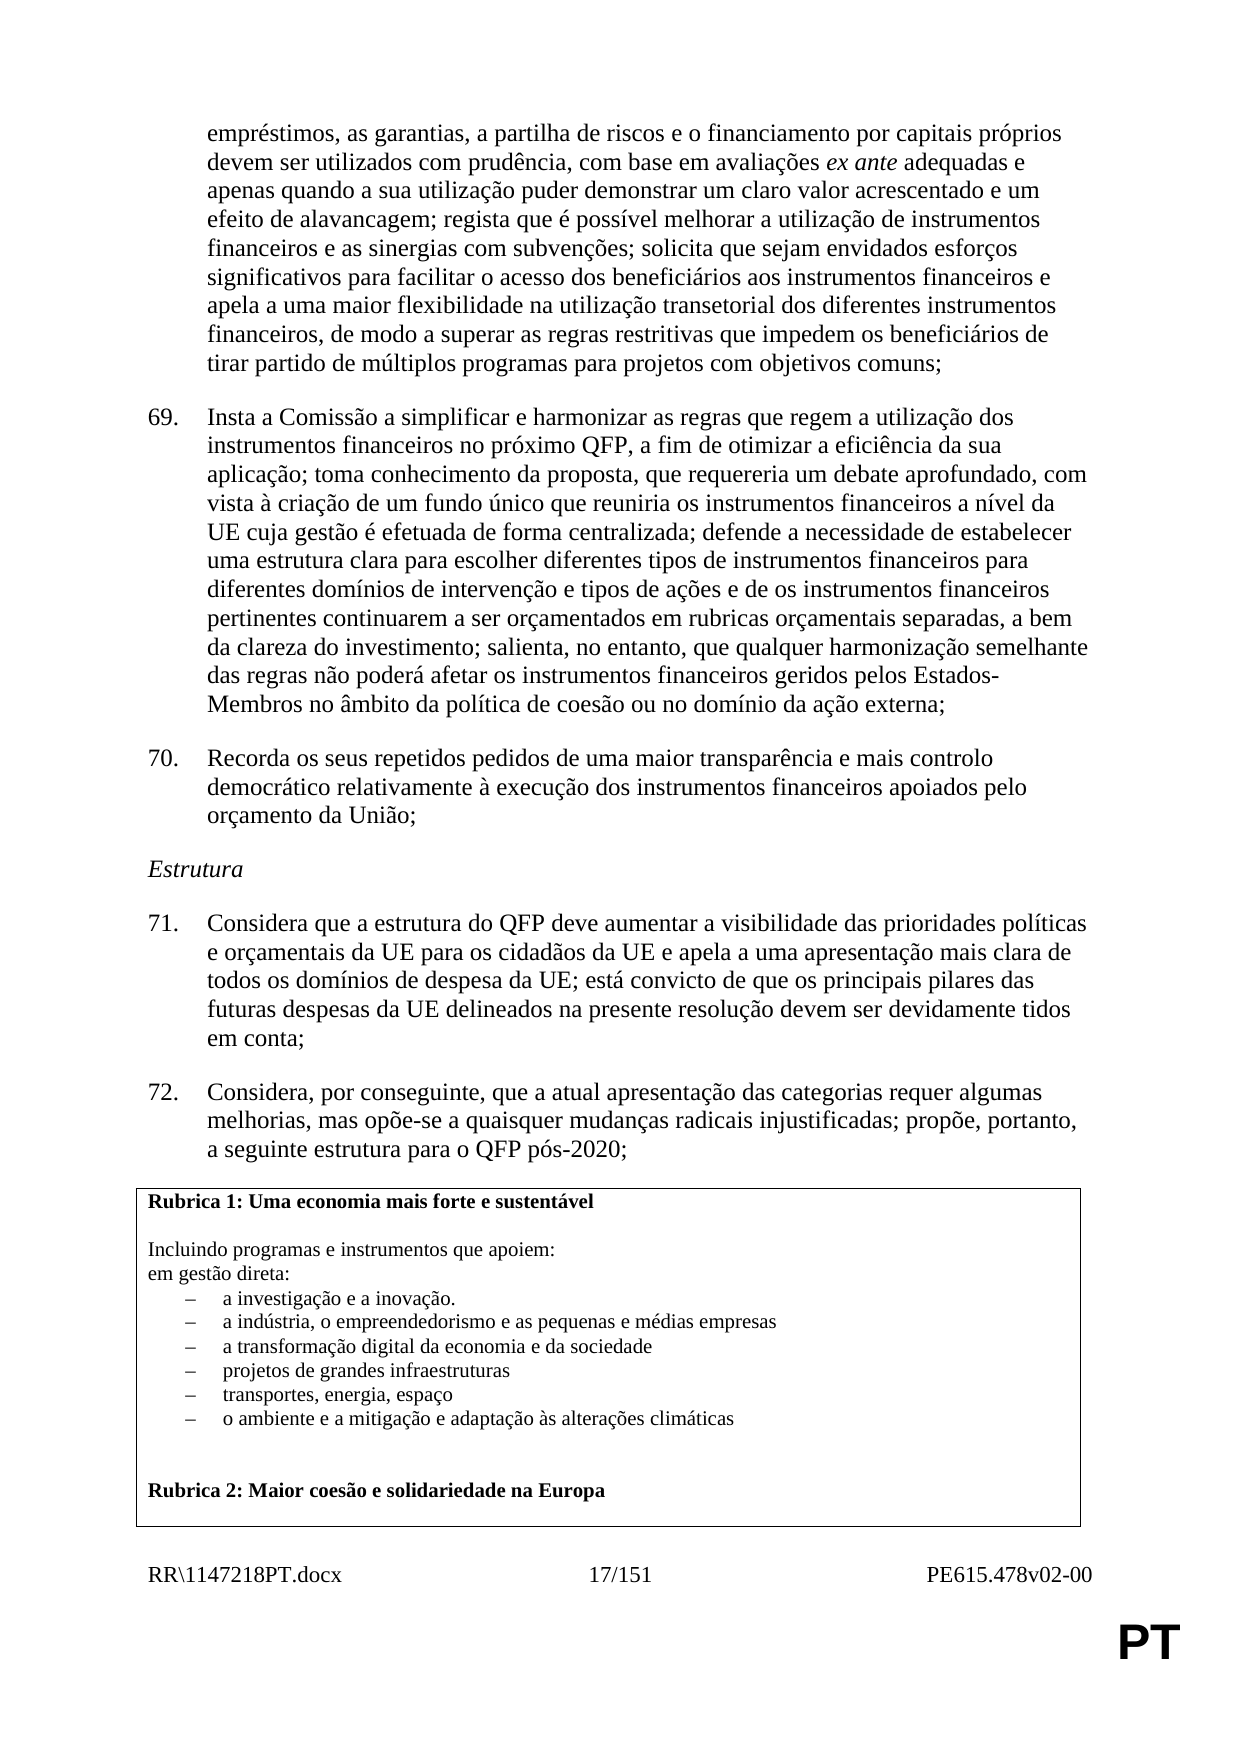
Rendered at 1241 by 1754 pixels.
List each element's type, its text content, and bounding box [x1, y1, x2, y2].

text 72. Considera, por conseguinte, que a atual apresentação das categorias requer algumas melhorias, mas opõe-se a quaisquer mudanças radicais injustificadas; propõe, portanto, a seguinte estrutura para o QFP pós-2020; [148, 1077, 1092, 1163]
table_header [137, 1189, 1080, 1526]
text 69. Insta a Comissão a simplificar e harmonizar as regras que regem a utilização dos instrumentos financeiros no próximo QFP, a fim de otimizar a eficiência da sua aplicação; toma conhecimento da proposta, que requereria um debate aprofundado, com vista à criação de um fundo único que reuniria os instrumentos financeiros a nível da UE cuja gestão é efetuada de forma centralizada; defende a necessidade de estabelecer uma estrutura clara para escolher diferentes tipos de instrumentos financeiros para diferentes domínios de intervenção e tipos de ações e de os instrumentos financeiros pertinentes continuarem a ser orçamentados em rubricas orçamentais separadas, a bem da clareza do investimento; salienta, no entanto, que qualquer harmonização semelhante das regras não poderá afetar os instrumentos financeiros geridos pelos Estados-Membros no âmbito da política de coesão ou no domínio da ação externa; [148, 402, 1092, 718]
text Estrutura [148, 854, 1092, 883]
text 71. Considera que a estrutura do QFP deve aumentar a visibilidade das prioridades políticas e orçamentais da UE para os cidadãos da UE e apela a uma apresentação mais clara de todos os domínios de despesa da UE; está convicto de que os principais pilares das futuras despesas da UE delineados na presente resolução devem ser devidamente tidos em conta; [148, 908, 1092, 1052]
text 70. Recorda os seus repetidos pedidos de uma maior transparência e mais controlo democrático relativamente à execução dos instrumentos financeiros apoiados pelo orçamento da União; [148, 743, 1092, 829]
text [148, 118, 1092, 377]
